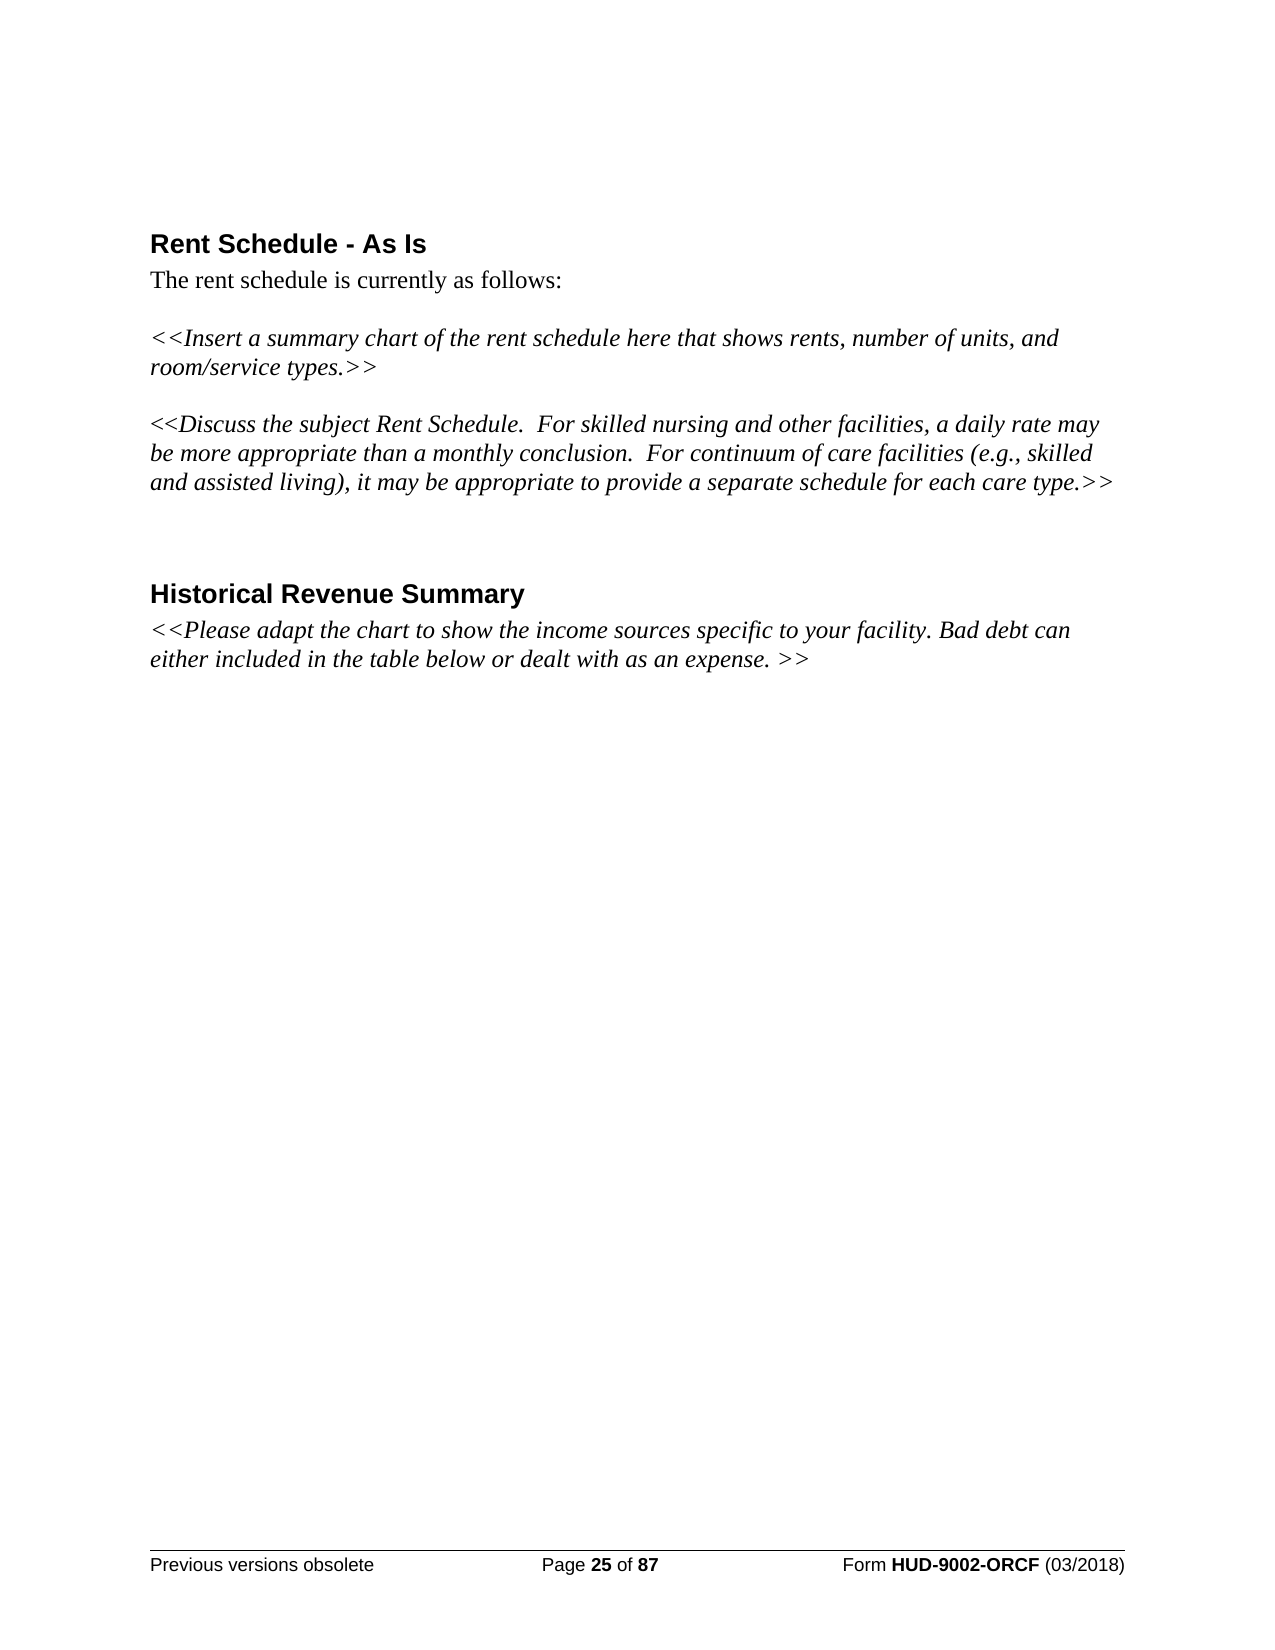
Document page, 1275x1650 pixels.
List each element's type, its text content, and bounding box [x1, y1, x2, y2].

text The rent schedule is currently as follows: [150, 265, 1125, 294]
text <<Insert a summary chart of the rent schedule here that shows rents, number of units, and room/service types.>> [150, 323, 1125, 380]
text <<Discuss the subject Rent Schedule. For skilled nursing and other facilities, a daily rate may be more appropriate than a monthly conclusion. For continuum of care facilities (e.g., skilled and assisted living), it may be appropriate to provide a separate schedule for each care type.>> [150, 409, 1125, 524]
subtitle Rent Schedule - As Is [150, 228, 1125, 259]
text <<Please adapt the chart to show the income sources specific to your facility. Bad debt can either included in the table below or dealt with as an expense. >> [150, 615, 1125, 673]
subtitle Historical Revenue Summary [150, 578, 1125, 609]
